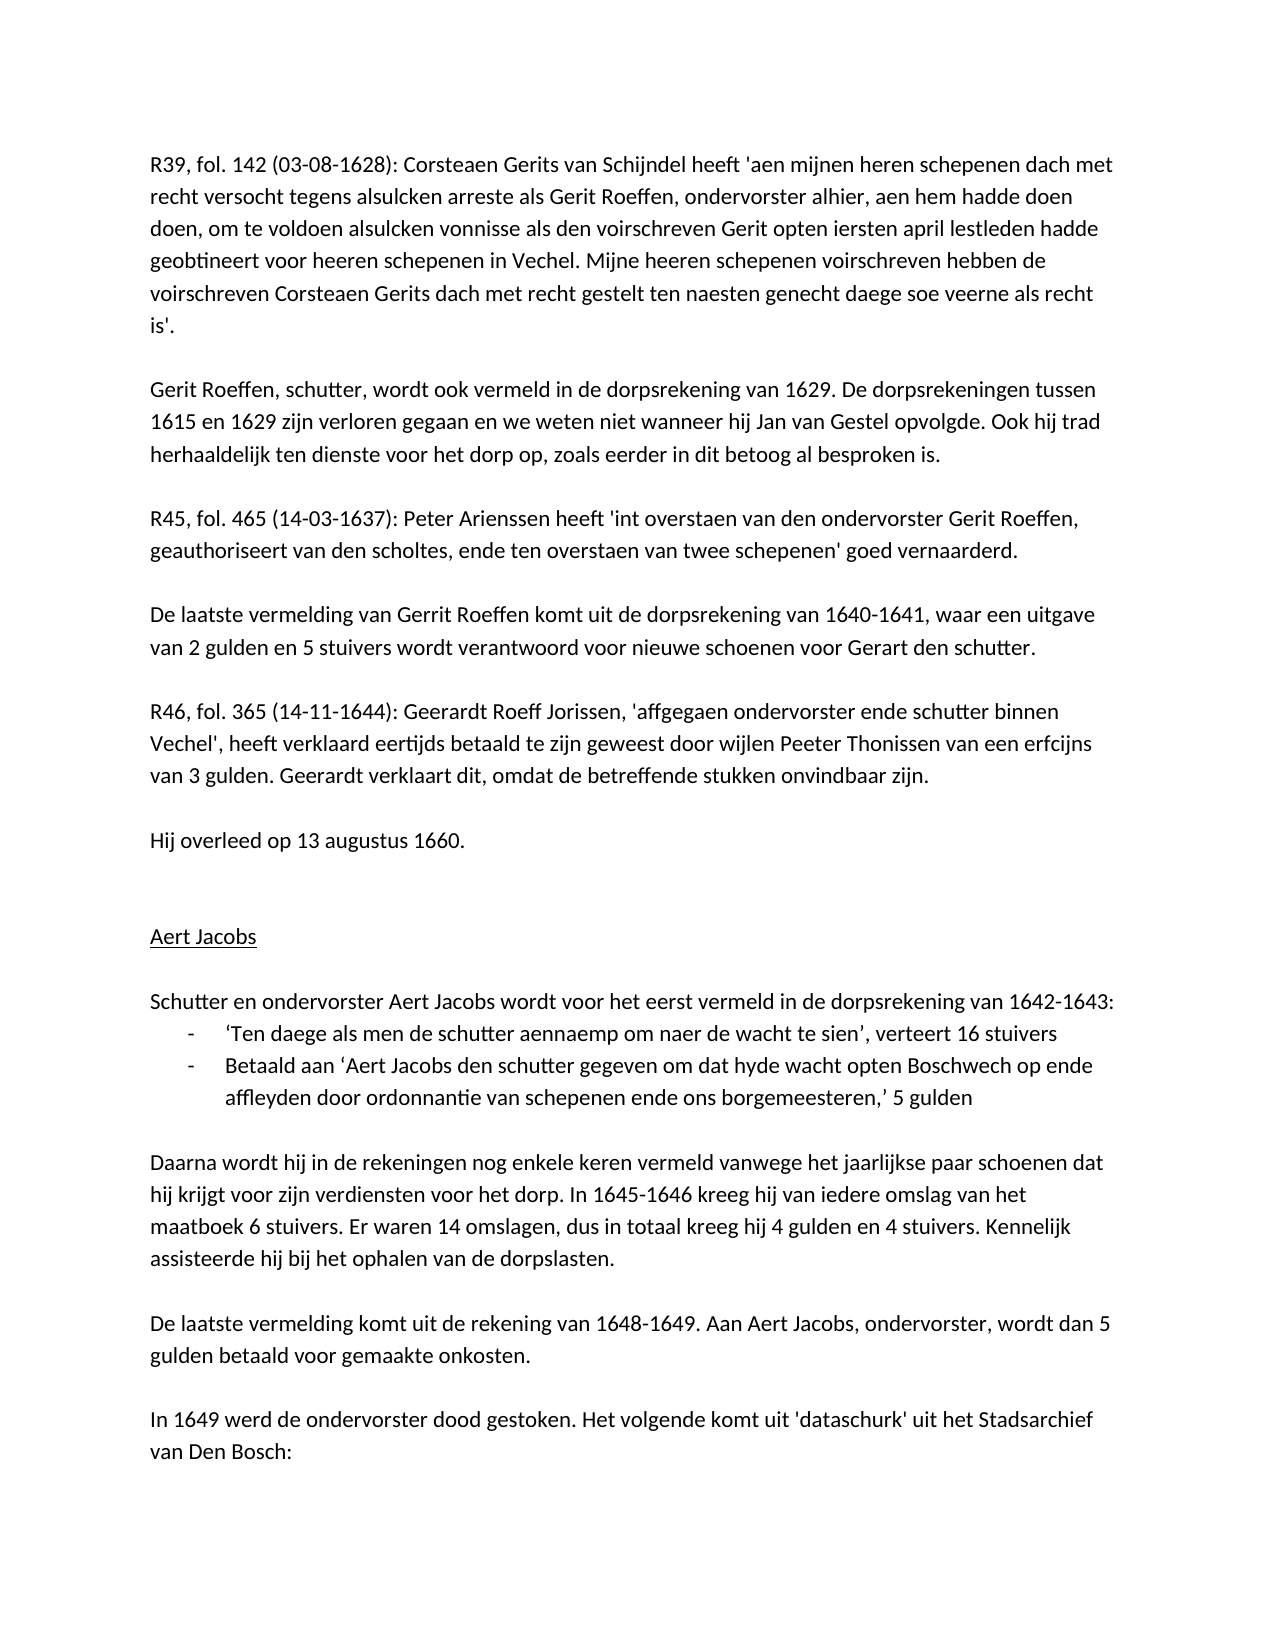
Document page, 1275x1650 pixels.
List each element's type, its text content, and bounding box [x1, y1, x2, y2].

text De laatste vermelding van Gerrit Roeffen komt uit de dorpsrekening van 1640-1641, waar een uitgave van 2 gulden en 5 stuivers wordt verantwoord voor nieuwe schoenen voor Gerart den schutter. [150, 601, 1125, 661]
text R45, fol. 465 (14-03-1637): Peter Arienssen heeft 'int overstaen van den ondervorster Gerit Roeffen, geauthoriseert van den scholtes, ende ten overstaen van twee schepenen' goed vernaarderd. [150, 504, 1125, 564]
text In 1649 werd de ondervorster dood gestoken. Het volgende komt uit 'dataschurk' uit het Stadsarchief van Den Bosch: [150, 1405, 1125, 1466]
list ‘Ten daege als men de schutter aennaemp om naer de wacht te sien’, verteert 16 stuivers [187, 1019, 1125, 1047]
text Daarna wordt hij in de rekeningen nog enkele keren vermeld vanwege het jaarlijkse paar schoenen dat hij krijgt voor zijn verdiensten voor het dorp. In 1645-1646 kreeg hij van iedere omslag van het maatboek 6 stuivers. Er waren 14 omslagen, dus in totaal kreeg hij 4 gulden en 4 stuivers. Kennelijk assisteerde hij bij het ophalen van de dorpslasten. [150, 1148, 1125, 1272]
text Hij overleed op 13 augustus 1660. [150, 826, 1125, 854]
text Aert Jacobs [150, 922, 1125, 951]
text R39, fol. 142 (03-08-1628): Corsteaen Gerits van Schijndel heeft 'aen mijnen heren schepenen dach met recht versocht tegens alsulcken arreste als Gerit Roeffen, ondervorster alhier, aen hem hadde doen doen, om te voldoen alsulcken vonnisse als den voirschreven Gerit opten iersten april lestleden hadde geobtineert voor heeren schepenen in Vechel. Mijne heeren schepenen voirschreven hebben de voirschreven Corsteaen Gerits dach met recht gestelt ten naesten genecht daege soe veerne als recht is'. [150, 150, 1125, 339]
text Gerit Roeffen, schutter, wordt ook vermeld in de dorpsrekening van 1629. De dorpsrekeningen tussen 1615 en 1629 zijn verloren gegaan en we weten niet wanneer hij Jan van Gestel opvolgde. Ook hij trad herhaaldelijk ten dienste voor het dorp op, zoals eerder in dit betoog al besproken is. [150, 375, 1125, 468]
text Schutter en ondervorster Aert Jacobs wordt voor het eerst vermeld in de dorpsrekening van 1642-1643: [150, 987, 1125, 1015]
text R46, fol. 365 (14-11-1644): Geerardt Roeff Jorissen, 'affgegaen ondervorster ende schutter binnen Vechel', heeft verklaard eertijds betaald te zijn geweest door wijlen Peeter Thonissen van een erfcijns van 3 gulden. Geerardt verklaart dit, omdat de betreffende stukken onvindbaar zijn. [150, 697, 1125, 789]
text De laatste vermelding komt uit de rekening van 1648-1649. Aan Aert Jacobs, ondervorster, wordt dan 5 gulden betaald voor gemaakte onkosten. [150, 1309, 1125, 1369]
list Betaald aan ‘Aert Jacobs den schutter gegeven om dat hyde wacht opten Boschwech op ende affleyden door ordonnantie van schepenen ende ons borgemeesteren,’ 5 gulden [187, 1051, 1125, 1111]
